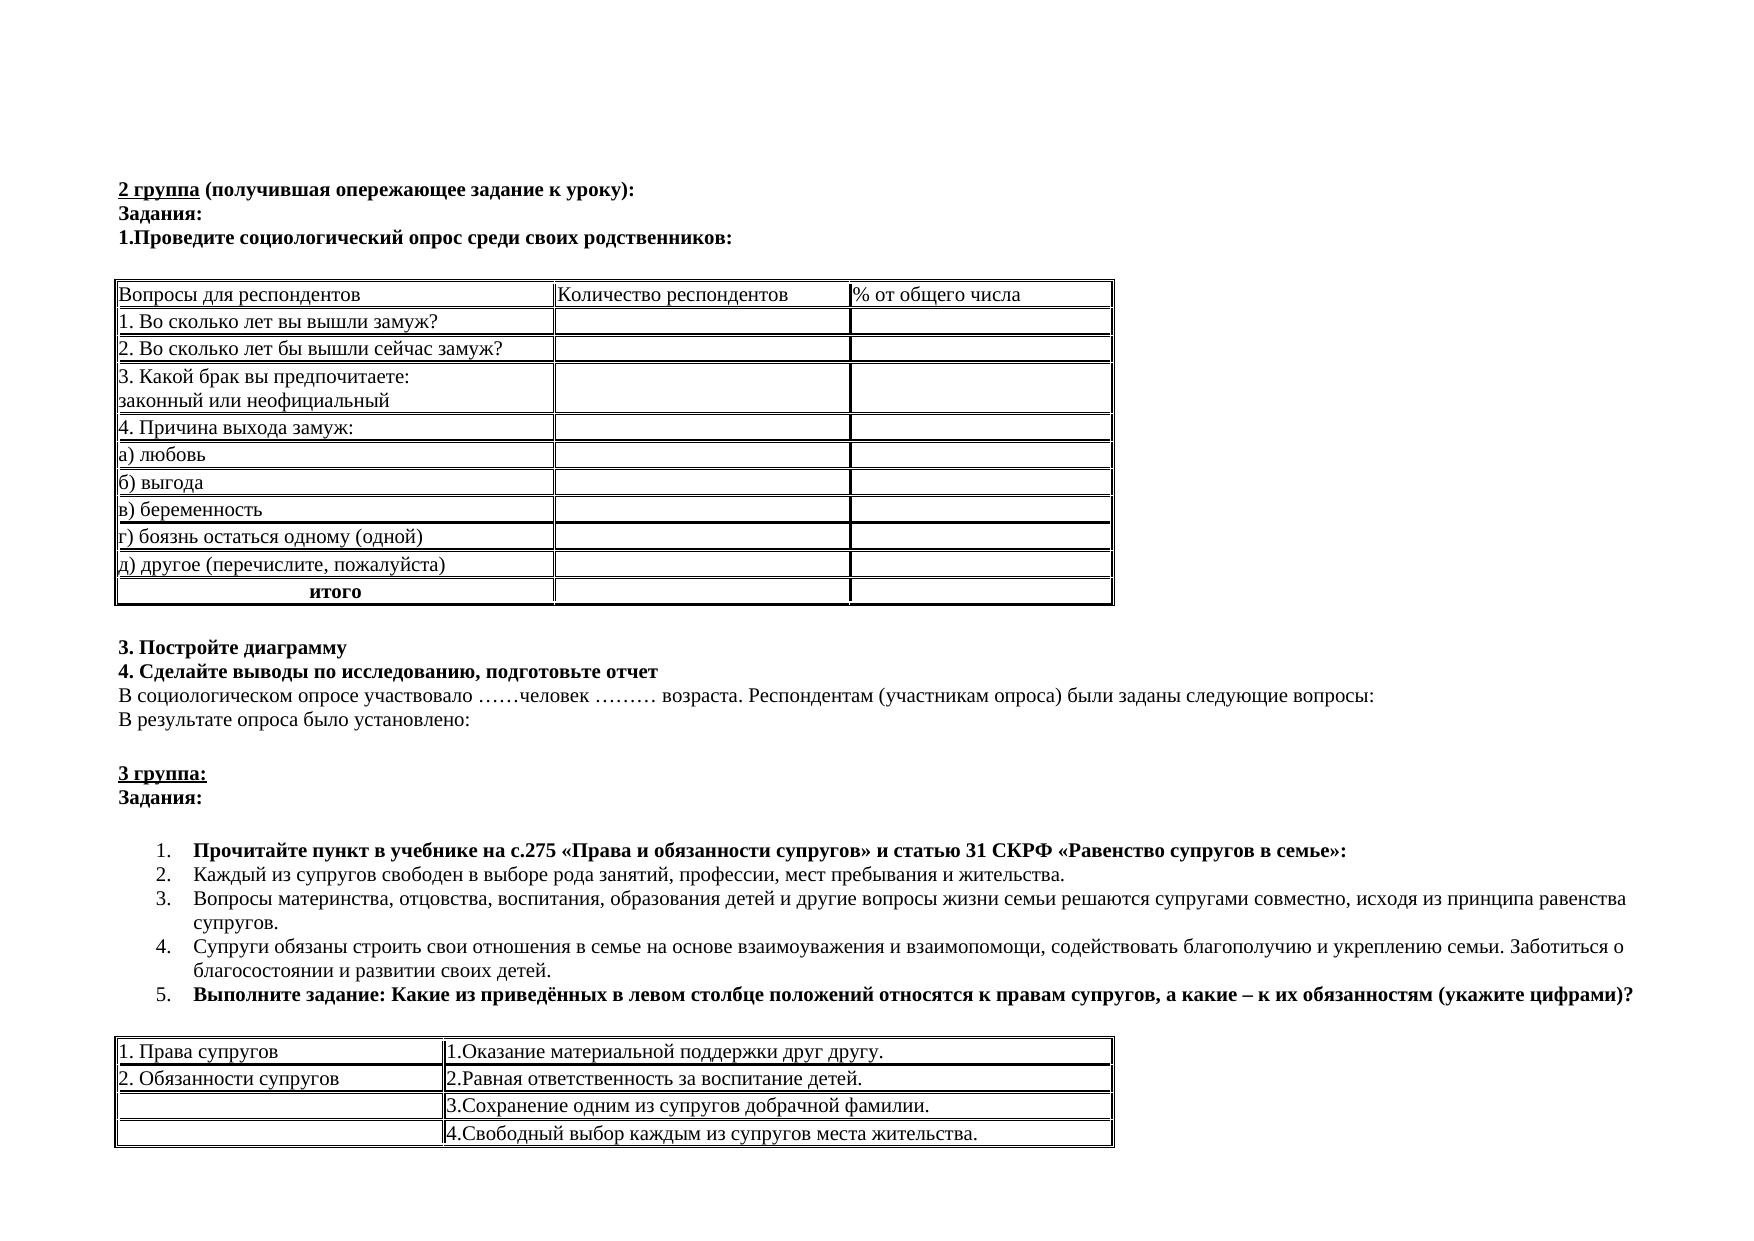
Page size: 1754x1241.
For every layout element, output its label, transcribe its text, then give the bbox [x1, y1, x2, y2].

text 2 группа (получившая опережающее задание к уроку): Задания: 1.Проведите социологический опрос среди своих родственников: [118, 177, 1636, 249]
list Каждый из супругов свободен в выборе рода занятий, профессии, мест пребывания и жительства. [156, 862, 1636, 886]
table_cell 2.Равная ответственность за воспитание детей. [446, 1063, 1113, 1090]
table_cell [850, 576, 1113, 603]
table_cell [556, 497, 849, 521]
table_header % от общего числа [850, 282, 1111, 306]
table_cell 3.Сохранение одним из супругов добрачной фамилии. [446, 1090, 1112, 1117]
table_cell [118, 1118, 444, 1145]
table_cell 2. Во сколько лет бы вышли сейчас замуж? [118, 333, 553, 360]
list Вопросы материнства, отцовства, воспитания, образования детей и другие вопросы жизни семьи решаются супругами совместно, исходя из принципа равенства супругов. [156, 886, 1636, 934]
table_cell [556, 524, 849, 548]
table_cell [556, 552, 849, 576]
table_cell 2. Обязанности супругов [116, 1063, 442, 1090]
table_cell [852, 333, 1112, 360]
table_header 1. Права супругов [116, 1037, 444, 1063]
text 3 группа: Задания: [118, 761, 1636, 809]
table_cell [852, 360, 1112, 412]
table_cell б) выгода [118, 466, 553, 494]
table_cell д) другое (перечислите, пожалуйста) [118, 548, 553, 576]
text 3. Постройте диаграмму 4. Сделайте выводы по исследованию, подготовьте отчет В социологическом опросе участвовало ……человек ……… возраста. Респондентам (участникам опроса) были заданы следующие вопросы: В результате опроса было установлено: [118, 635, 1636, 731]
table_cell [556, 470, 849, 494]
list Прочитайте пункт в учебнике на с.275 «Права и обязанности супругов» и статью 31 СКРФ «Равенство супругов в семье»: [156, 838, 1636, 862]
list Выполните задание: Какие из приведённых в левом столбце положений относятся к правам супругов, а какие – к их обязанностям (укажите цифрами)? [156, 982, 1636, 1006]
table_cell [556, 337, 849, 360]
table_cell [556, 415, 849, 439]
table_cell [556, 364, 849, 412]
table_cell [852, 548, 1112, 576]
table_header Количество респондентов [555, 280, 850, 306]
table_cell [850, 494, 1113, 521]
table_cell 1. Во сколько лет вы вышли замуж? [116, 306, 555, 333]
table_header 1.Оказание материальной поддержки друг другу. [444, 1039, 1111, 1063]
list Супруги обязаны строить свои отношения в семье на основе взаимоуважения и взаимопомощи, содействовать благополучию и укреплению семьи. Заботиться о благосостоянии и развитии своих детей. [156, 934, 1636, 982]
table_cell 3. Какой брак вы предпочитаете: законный или неофициальный [118, 360, 553, 412]
table_cell в) беременность [116, 494, 555, 521]
table_cell [556, 309, 849, 333]
table_cell г) боязнь остаться одному (одной) [118, 521, 553, 548]
table_cell 4. Причина выхода замуж: [116, 412, 555, 439]
table_cell [850, 412, 1113, 439]
table_cell [852, 466, 1112, 494]
table_cell 4.Свободный выбор каждым из супругов места жительства. [444, 1118, 1112, 1145]
table_cell а) любовь [118, 439, 553, 466]
table_header Вопросы для респондентов [118, 282, 555, 306]
table_cell итого [116, 576, 555, 603]
table_cell [852, 521, 1111, 548]
table_cell [850, 306, 1113, 333]
table_cell [118, 1090, 442, 1117]
table_cell [555, 579, 850, 603]
table_cell [556, 443, 849, 466]
table_cell [852, 439, 1112, 466]
